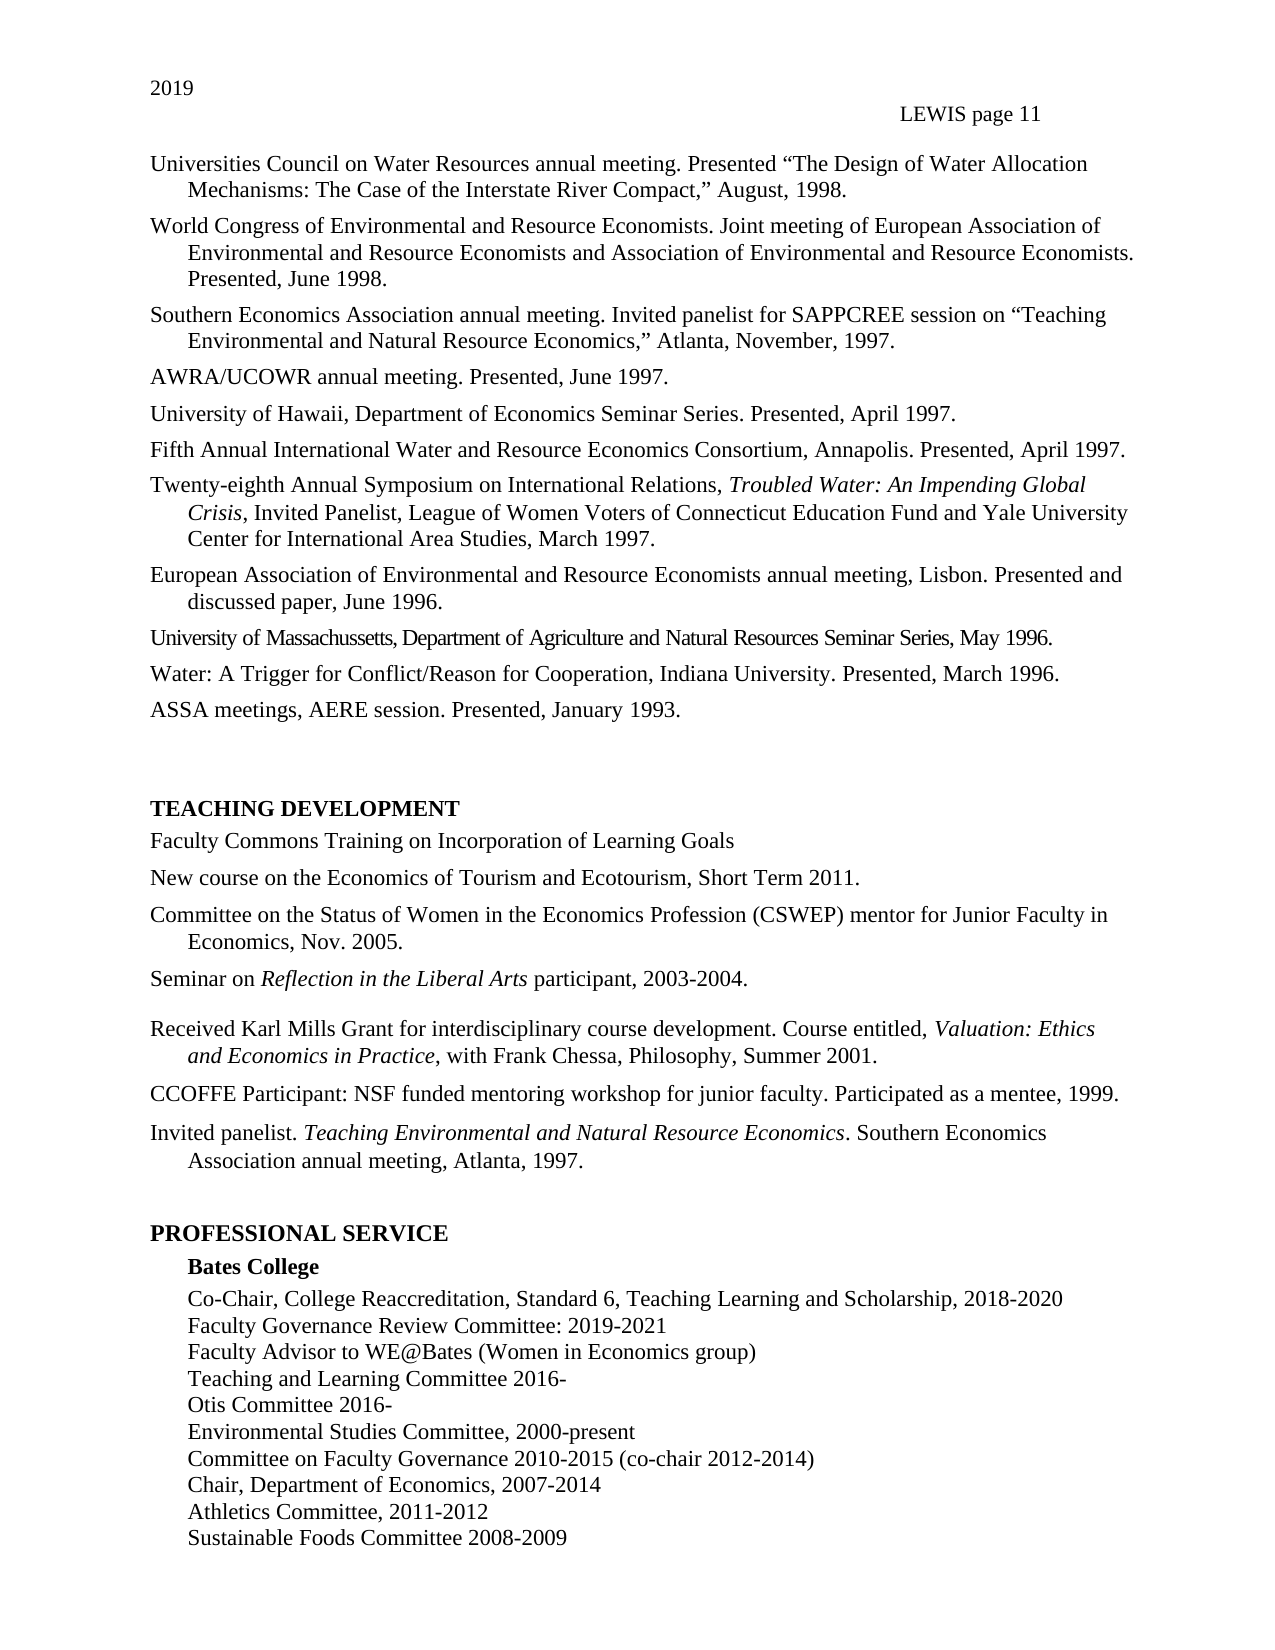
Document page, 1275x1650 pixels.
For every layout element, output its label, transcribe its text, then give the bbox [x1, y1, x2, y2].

text European Association of Environmental and Resource Economists annual meeting, Lisbon. Presented and discussed paper, June 1996. [150, 561, 1137, 614]
text World Congress of Environmental and Resource Economists. Joint meeting of European Association of Environmental and Resource Economists and Association of Environmental and Resource Economists. Presented, June 1998. [150, 212, 1137, 292]
text Athletics Committee, 2011-2012 Sustainable Foods Committee 2008-2009 [187, 1498, 592, 1551]
text Southern Economics Association annual meeting. Invited panelist for SAPPCREE session on “Teaching Environmental and Natural Resource Economics,” Atlanta, November, 1997. [150, 301, 1109, 354]
text University of Massachussetts, Department of Agriculture and Natural Resources Seminar Series, May 1996. Water: A Trigger for Conflict/Reason for Cooperation, Indiana University. Presented, March 1996. ASSA meetings, AERE session. Presented, January 1993. [150, 624, 1067, 723]
text Association annual meeting, Atlanta, 1997. [187, 1148, 1137, 1174]
text Otis Committee 2016- [187, 1392, 1137, 1418]
text Universities Council on Water Resources annual meeting. Presented “The Design of Water Allocation Mechanisms: The Case of the Interstate River Compact,” August, 1998. [150, 150, 1137, 203]
text Received Karl Mills Grant for interdisciplinary course development. Course entitled, Valuation: Ethics and Economics in Practice, with Frank Chessa, Philosophy, Summer 2001. [150, 1016, 1115, 1068]
text Faculty Commons Training on Incorporation of Learning Goals [150, 827, 1137, 853]
text Fifth Annual International Water and Resource Economics Consortium, Annapolis. Presented, April 1997. Twenty-eighth Annual Symposium on International Relations, Troubled Water: An Impending Global [150, 427, 1127, 498]
subtitle Bates College [187, 1253, 1137, 1279]
text Faculty Advisor to WE@Bates (Women in Economics group) Teaching and Learning Committee 2016- [187, 1338, 759, 1391]
text Crisis, Invited Panelist, League of Women Voters of Connecticut Education Fund and Yale University Center for International Area Studies, March 1997. [187, 499, 1131, 552]
text Seminar on Reflection in the Liberal Arts participant, 2003-2004. [150, 965, 1137, 991]
text Environmental Studies Committee, 2000-present [187, 1418, 1137, 1444]
subtitle TEACHING DEVELOPMENT [150, 795, 1137, 822]
text CCOFFE Participant: NSF funded mentoring workshop for junior faculty. Participated as a mentee, 1999. Invited panelist. Teaching Environmental and Natural Resource Economics. Southern Economics [150, 1071, 1122, 1148]
text Committee on Faculty Governance 2010-2015 (co-chair 2012-2014) Chair, Department of Economics, 2007-2014 [187, 1444, 817, 1497]
text Co-Chair, College Reaccreditation, Standard 6, Teaching Learning and Scholarship, 2018-2020 Faculty Governance Review Committee: 2019-2021 [187, 1285, 1066, 1338]
text University of Hawaii, Department of Economics Seminar Series. Presented, April 1997. [150, 400, 1137, 426]
text New course on the Economics of Tourism and Ecotourism, Short Term 2011. [150, 864, 1137, 890]
text AWRA/UCOWR annual meeting. Presented, June 1997. [150, 363, 1137, 390]
text Committee on the Status of Women in the Economics Profession (CSWEP) mentor for Junior Faculty in Economics, Nov. 2005. [150, 901, 1137, 954]
subtitle PROFESSIONAL SERVICE [150, 1219, 1137, 1246]
